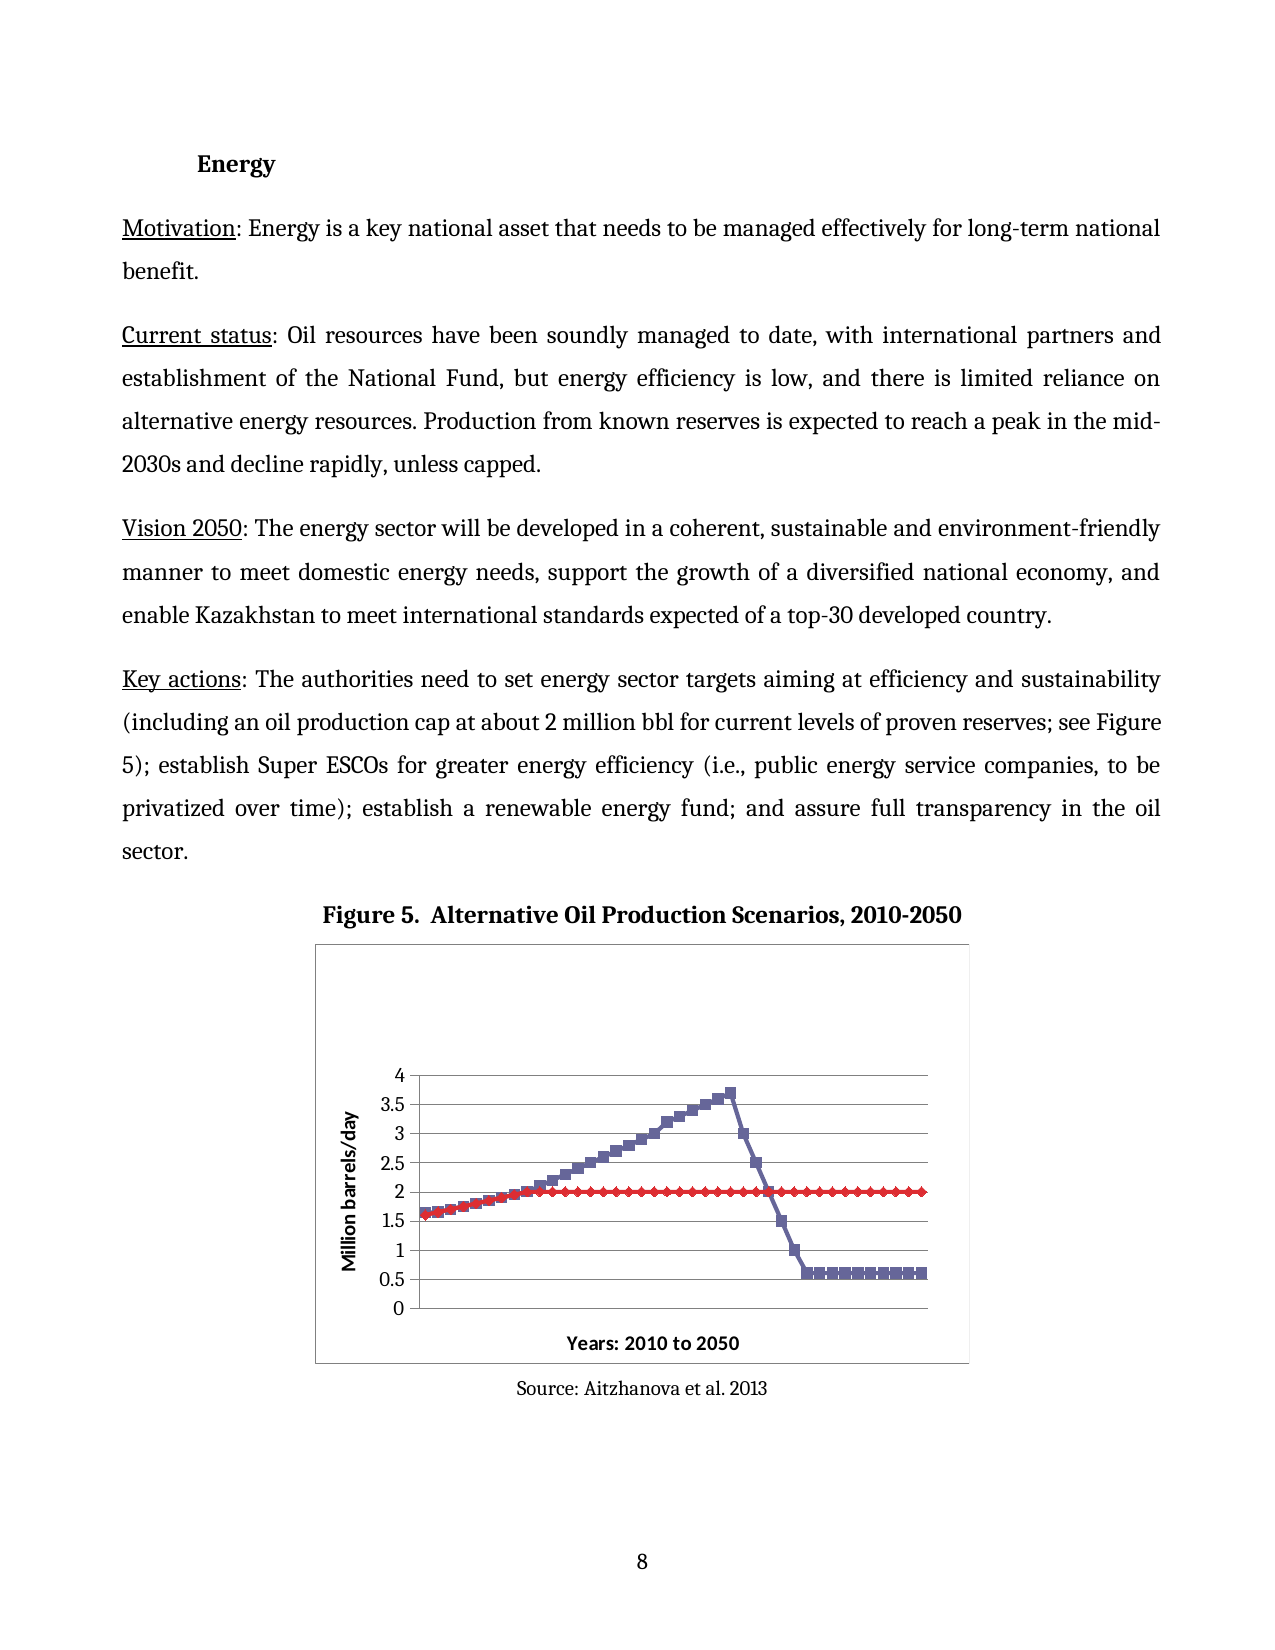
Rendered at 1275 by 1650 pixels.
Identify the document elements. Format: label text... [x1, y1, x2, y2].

text Current status: Oil resources have been soundly managed to date, with international partners and establishment of the National Fund, but energy efficiency is low, and there is limited reliance on alternative energy resources. Production from known reserves is expected to reach a peak in the mid-2030s and decline rapidly, unless capped. [122, 321, 1162, 479]
text Key actions: The authorities need to set energy sector targets aiming at efficiency and sustainability (including an oil production cap at about 2 million bbl for current levels of proven reserves; see Figure 5); establish Super ESCOs for greater energy efficiency (i.e., public energy service companies, to be privatized over time); establish a renewable energy fund; and assure full transparency in the oil sector. [122, 664, 1162, 866]
text Energy [122, 150, 1162, 179]
text Motivation: Energy is a key national asset that needs to be managed effectively for long-term national benefit. [122, 214, 1162, 286]
text Source: Aitzhanova et al. 2013 [122, 1377, 1162, 1401]
text Vision 2050: The energy sector will be developed in a coherent, sustainable and environment-friendly manner to meet domestic energy needs, support the growth of a diversified national economy, and enable Kazakhstan to meet international standards expected of a top-30 developed country. [122, 514, 1162, 629]
text Figure 5. Alternative Oil Production Scenarios, 2010-2050 [122, 901, 1162, 930]
